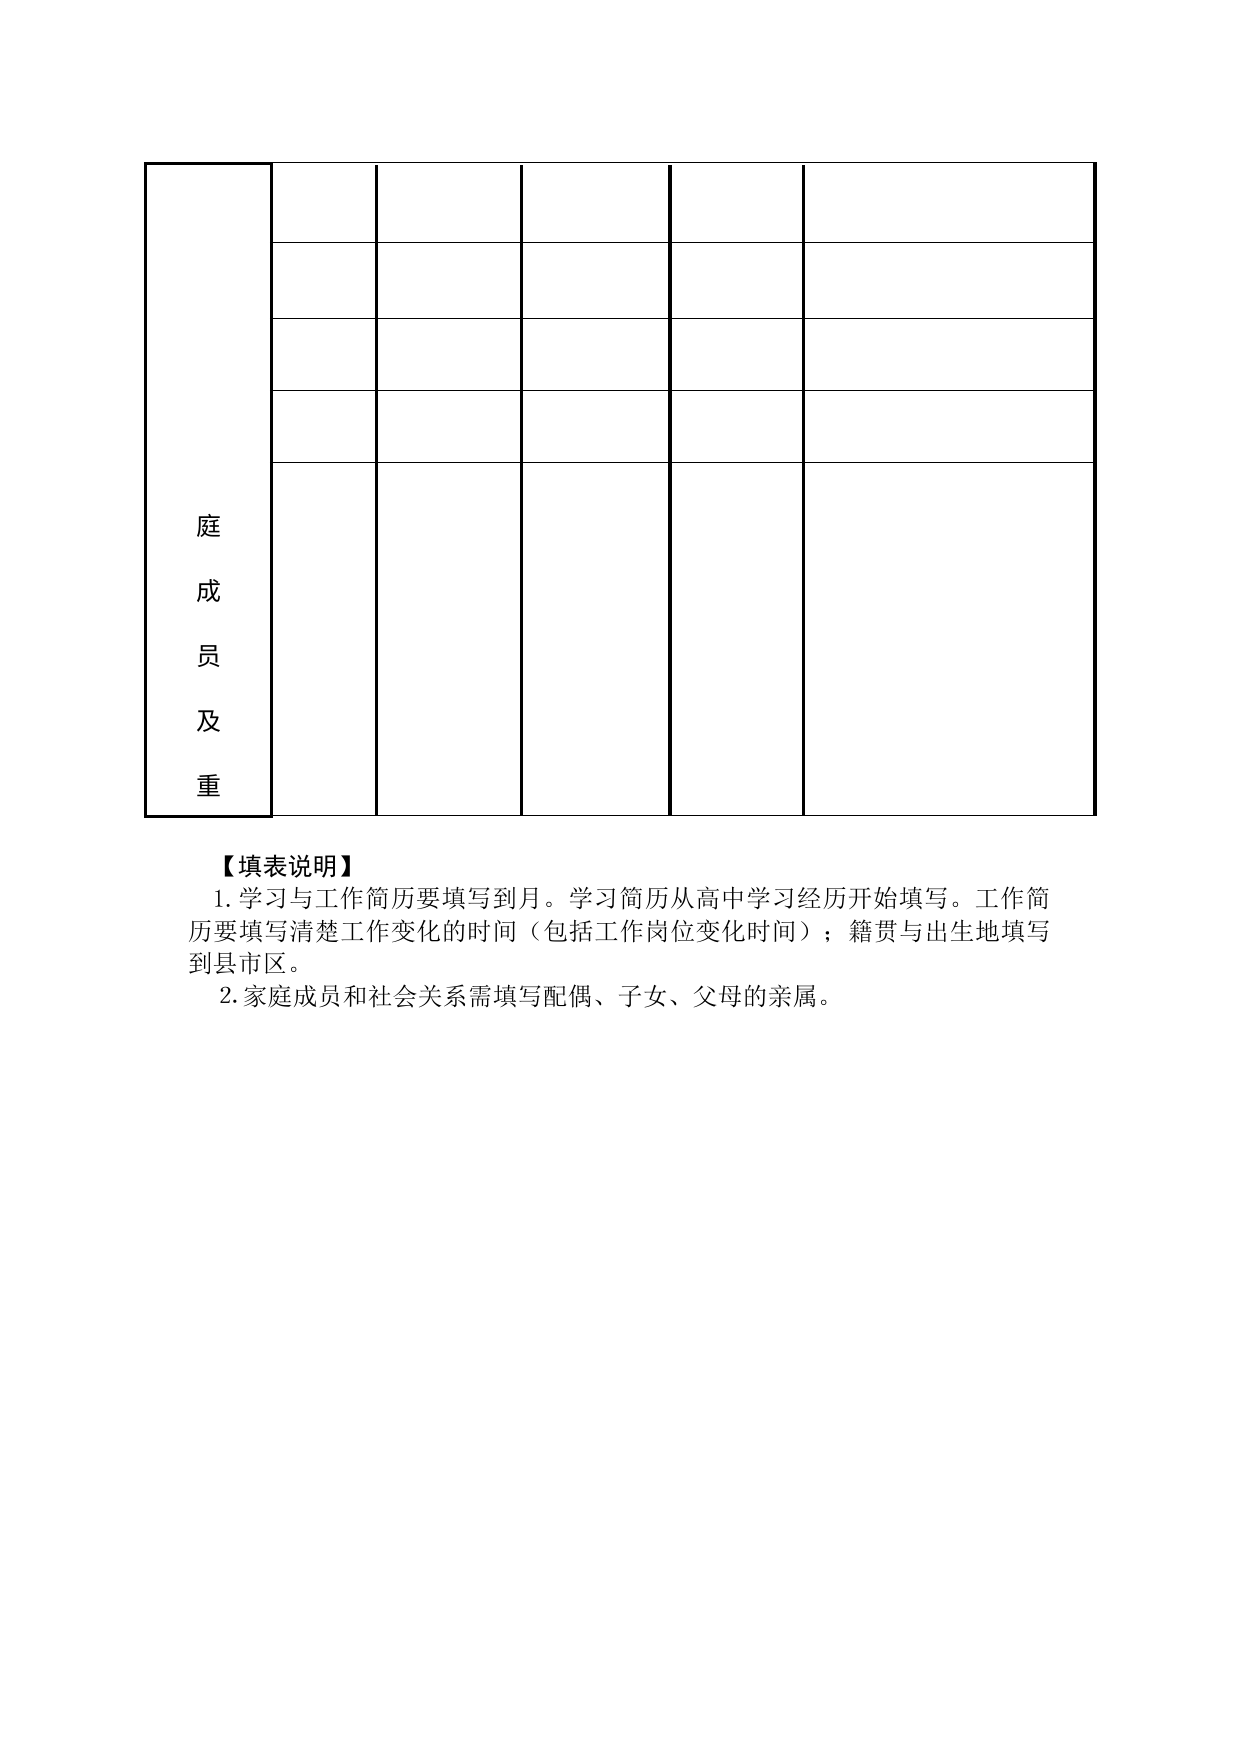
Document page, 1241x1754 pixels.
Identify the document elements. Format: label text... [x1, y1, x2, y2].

table_cell [805, 463, 1093, 815]
table_cell [672, 243, 802, 317]
table_cell [523, 319, 668, 390]
table_cell [672, 319, 802, 390]
table_cell [672, 463, 802, 815]
table_cell [378, 463, 520, 815]
text ⒉家庭成员和社会关系需填写配偶、子女、父母的亲属。 [187, 978, 1053, 1011]
table_cell [523, 391, 668, 462]
table_cell [273, 163, 376, 241]
table_cell [378, 319, 520, 390]
table_cell [273, 391, 375, 462]
table_cell [805, 243, 1093, 317]
table_cell [672, 391, 802, 462]
table_cell [805, 319, 1093, 390]
table_cell [521, 163, 670, 241]
table_cell [803, 163, 1093, 241]
table_cell [273, 243, 375, 317]
text 【填表说明】 [187, 848, 1053, 881]
table_cell [273, 319, 375, 390]
table_cell [523, 463, 668, 815]
table_cell [273, 463, 375, 815]
table_cell [378, 243, 520, 317]
table_cell [523, 243, 668, 317]
table_cell [805, 391, 1093, 462]
table_cell [376, 163, 521, 241]
table_cell [670, 163, 803, 241]
text 1.学习与工作简历要填写到月。学习简历从高中学习经历开始填写。工作简历要填写清楚工作变化的时间（包括工作岗位变化时间）；籍贯与出生地填写到县市区。 [187, 881, 1053, 978]
table_cell [378, 391, 520, 462]
